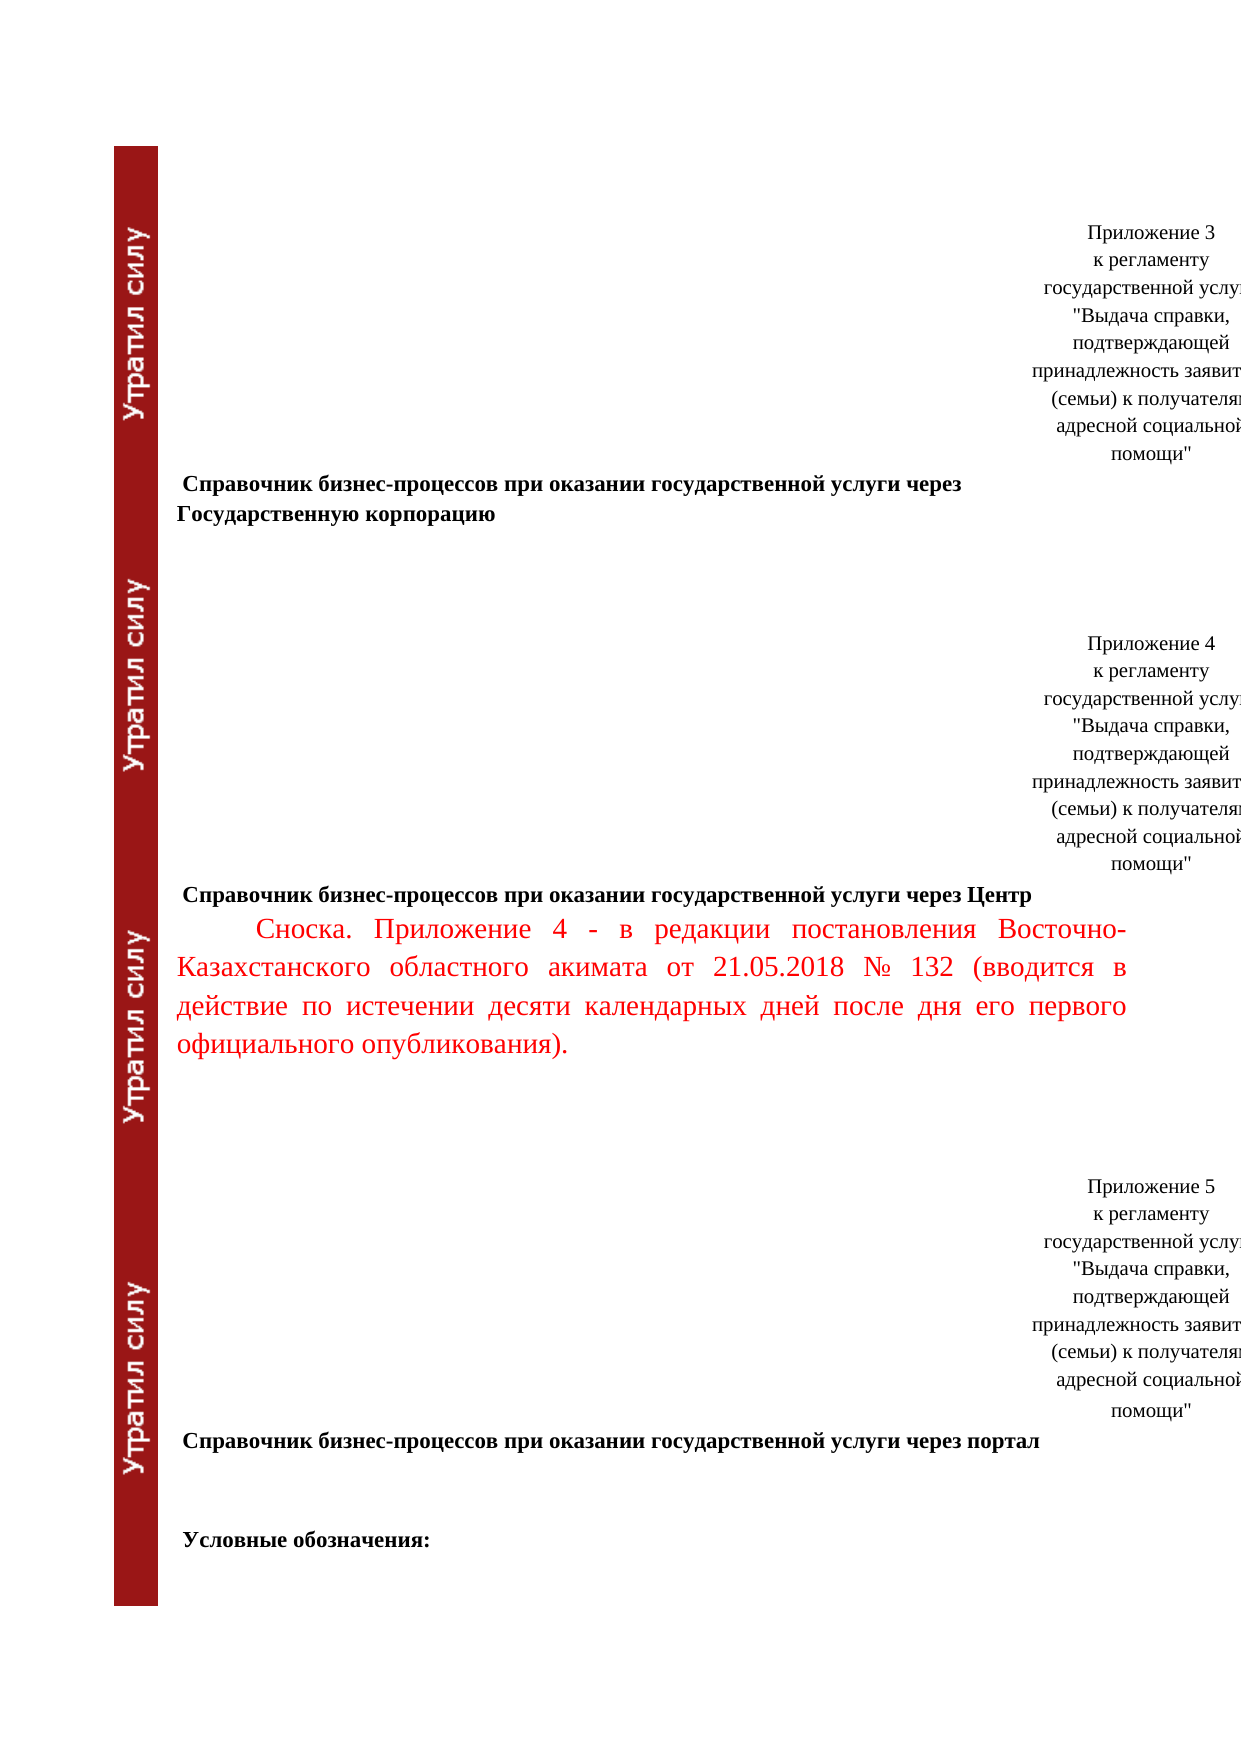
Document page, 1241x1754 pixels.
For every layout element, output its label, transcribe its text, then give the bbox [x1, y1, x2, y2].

table_header [101, 218, 912, 470]
table_cell [101, 1396, 912, 1427]
text Сноска. Приложение 4 - в редакции постановления Восточно-Казахстанского областного акимата от 21.05.2018 № 132 (вводится в действие по истечении десяти календарных дней после дня его первого официального опубликования). [112, 911, 1128, 1060]
table_header Приложение 3 к регламенту государственной услуги "Выдача справки, подтверждающей принадлежность заявителя (семьи) к получателям адресной социальной помощи" [912, 218, 1240, 470]
table_header Приложение 5 к регламенту государственной услуги "Выдача справки, подтверждающей принадлежность заявителя (семьи) к получателям адресной социальной [912, 1172, 1240, 1396]
picture [114, 907, 158, 911]
picture [114, 527, 158, 629]
text Условные обозначения: [112, 1526, 1128, 1552]
picture [114, 1060, 158, 1172]
table_header Приложение 4 к регламенту государственной услуги "Выдача справки, подтверждающей принадлежность заявителя (семьи) к получателям адресной социальной помощи" [912, 629, 1240, 881]
picture [114, 1552, 158, 1606]
text Справочник бизнес-процессов при оказании государственной услуги через портал [112, 1427, 1128, 1454]
text Справочник бизнес-процессов при оказании государственной услуги через Государственную корпорацию [112, 470, 1128, 527]
picture [114, 146, 158, 218]
table_header [101, 629, 912, 881]
text Справочник бизнес-процессов при оказании государственной услуги через Центр [112, 881, 1128, 907]
table_cell помощи" [912, 1396, 1240, 1427]
picture [114, 1454, 158, 1526]
table_header [101, 1172, 912, 1396]
